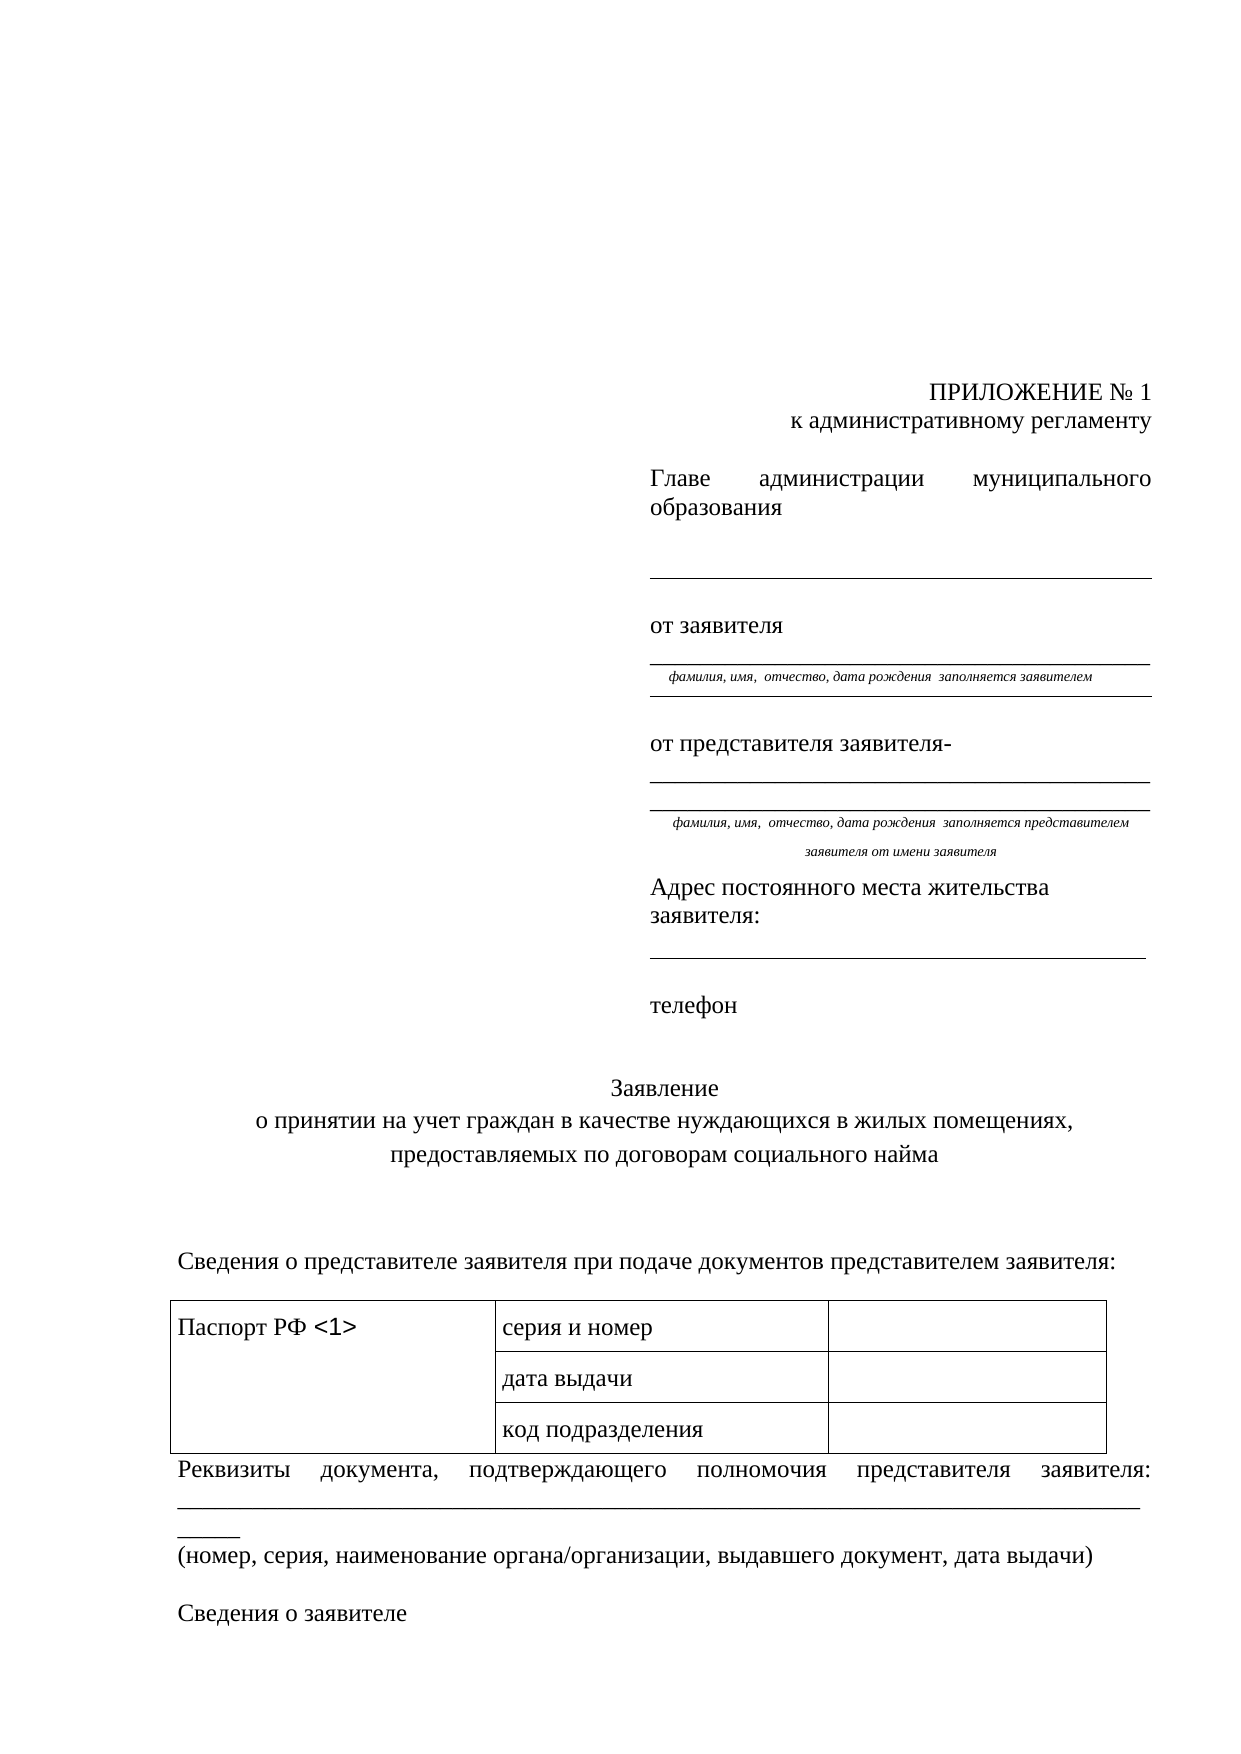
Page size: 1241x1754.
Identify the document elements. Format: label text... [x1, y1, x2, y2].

table_header серия и номер [496, 1301, 828, 1351]
text Заявление о принятии на учет граждан в качестве нуждающихся в жилых помещениях, предоставляемых по договорам социального найма [177, 1073, 1152, 1167]
text к административному регламенту [177, 406, 1152, 434]
text фамилия, имя, отчество, дата рождения заполняется представителем заявителя от имени заявителя [650, 814, 1152, 872]
table_header [829, 1301, 1106, 1351]
table_cell дата выдачи [496, 1352, 828, 1402]
text (номер, серия, наименование органа/организации, выдавшего документ, дата выдачи) [177, 1541, 1152, 1569]
table_cell код подразделения [496, 1403, 828, 1453]
text от представителя заявителя________________________________________ [650, 728, 1152, 786]
table_cell [829, 1403, 1106, 1453]
text телефон [650, 990, 1152, 1019]
text Реквизиты документа, подтверждающего полномочия представителя заявителя: __________________________________________________________________________________ [177, 1454, 1152, 1541]
text ПРИЛОЖЕНИЕ № 1 [177, 377, 1152, 406]
table_cell [829, 1352, 1106, 1402]
text Адрес постоянного места жительства заявителя: [650, 872, 1152, 929]
text Главе администрации муниципального образования [650, 463, 1152, 521]
text Сведения о заявителе [177, 1598, 1152, 1627]
text от заявителя ________________________________________ [650, 610, 1152, 667]
table_header Паспорт РФ <1> [171, 1301, 495, 1453]
text Сведения о представителе заявителя при подаче документов представителем заявителя: [177, 1246, 1152, 1275]
text фамилия, имя, отчество, дата рождения заполняется заявителем [650, 667, 1152, 696]
text ________________________________________ [650, 786, 1152, 814]
